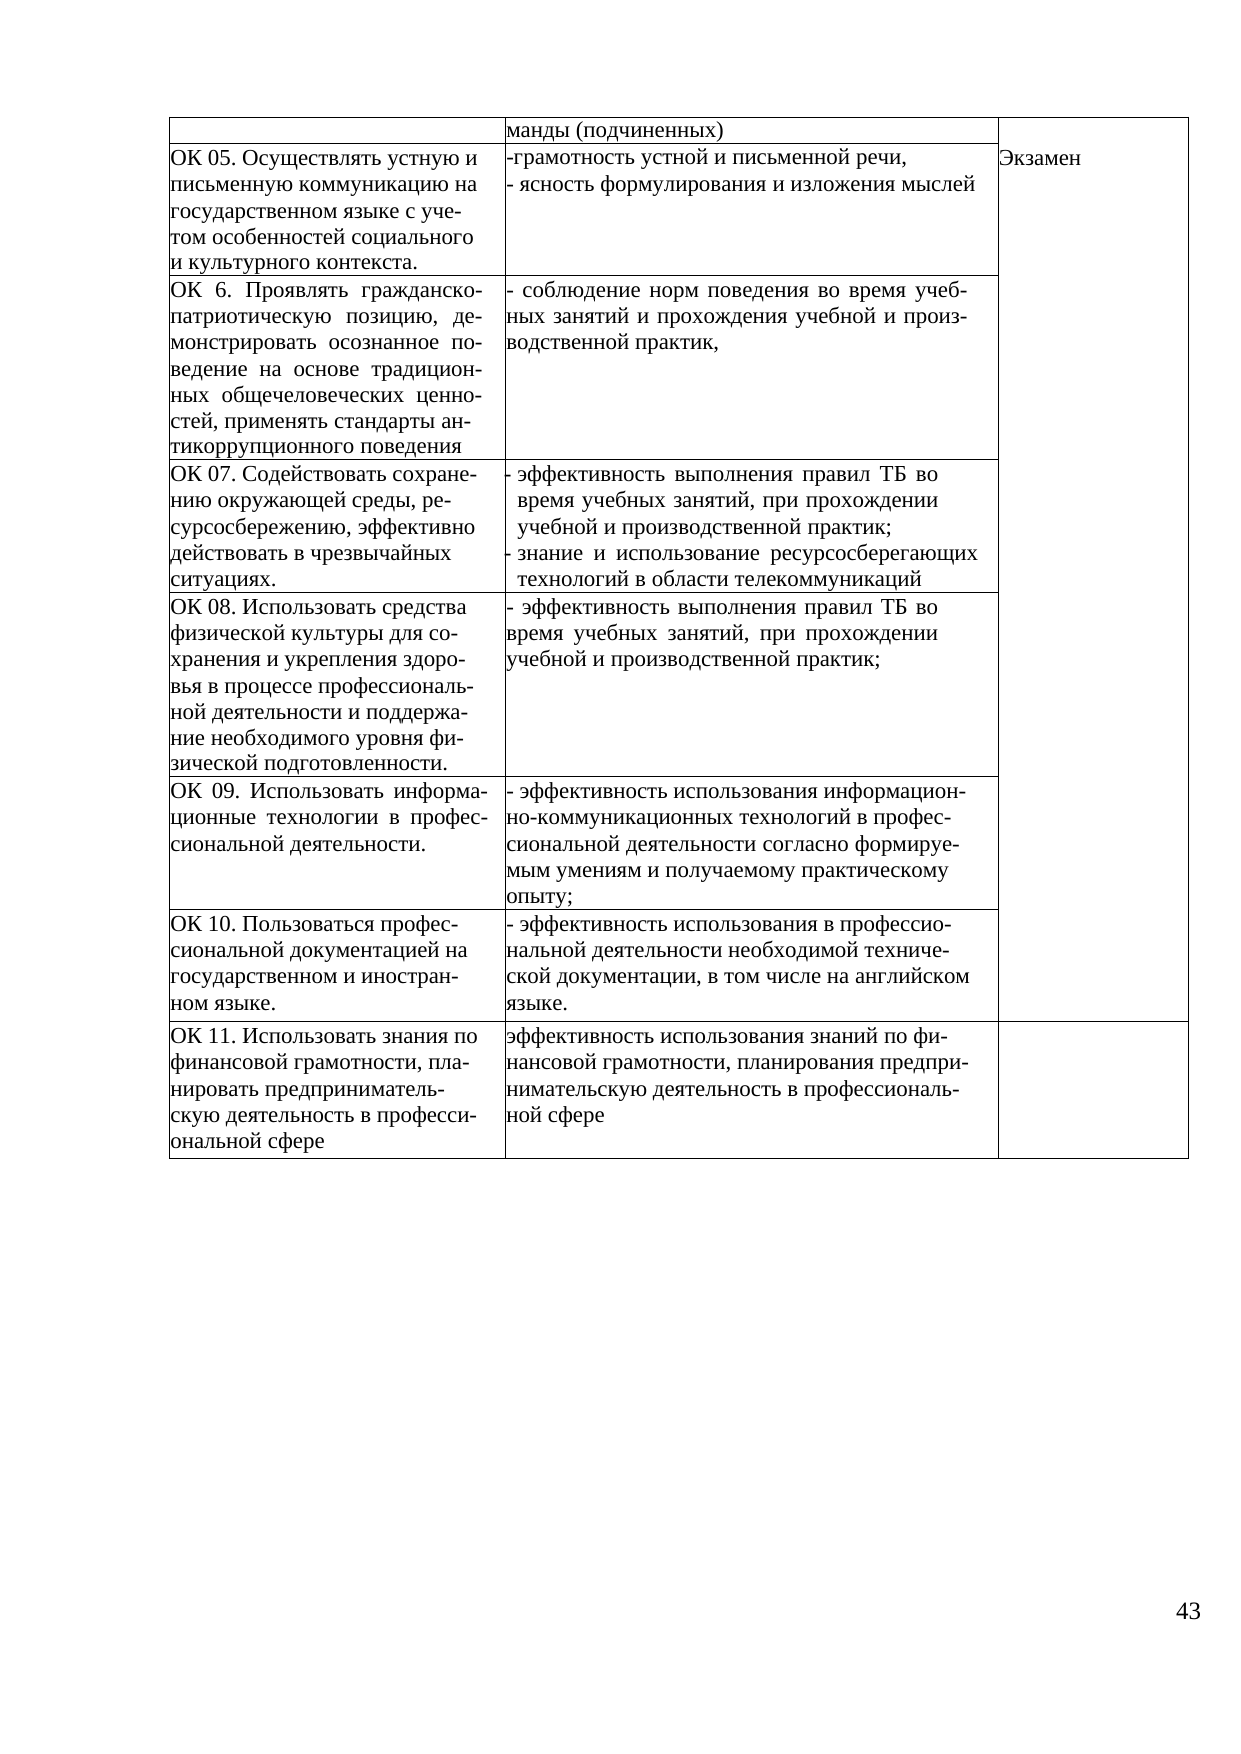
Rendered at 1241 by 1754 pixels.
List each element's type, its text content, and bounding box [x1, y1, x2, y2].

table_cell ОК 08. Использовать средства физической культуры для со- хранения и укрепления здоро- вья в процессе профессиональ- ной деятельности и поддержа- ние необходимого уровня фи- зической подготовленности. [170, 593, 505, 776]
table_cell ОК 09. Использовать информа- ционные технологии в профес- сиональной деятельности. [170, 777, 505, 909]
table_cell эффективность использования знаний по фи- нансовой грамотности, планирования предпри- нимательскую деятельность в профессиональ- ной сфере [506, 1022, 998, 1158]
table_cell ОК 07. Содействовать сохране- нию окружающей среды, ре- сурсосбережению, эффективно действовать в чрезвычайных ситуациях. [170, 460, 505, 592]
table_header Экзамен [999, 118, 1188, 1021]
table_cell ОК 6. Проявлять гражданско- патриотическую позицию, де- монстрировать осознанное по- ведение на основе традицион- ных общечеловеческих ценно- стей, применять стандарты ан- тикоррупционного поведения [170, 276, 505, 459]
table_cell - эффективность использования в профессио- нальной деятельности необходимой техниче- ской документации, в том числе на английском языке. [506, 910, 998, 1021]
table_cell ОК 11. Использовать знания по финансовой грамотности, пла- нировать предприниматель- скую деятельность в професси- ональной сфере [170, 1022, 505, 1158]
table_cell эффективность выполнения правил ТБ во время учебных занятий, при прохождении учебной и производственной практик; знание и использование ресурсосберегающих технологий в области телекоммуникаций [506, 460, 998, 592]
table_cell ОК 05. Осуществлять устную и письменную коммуникацию на государственном языке с уче- том особенностей социального и культурного контекста. [170, 144, 505, 275]
table_cell - эффективность выполнения правил ТБ во время учебных занятий, при прохождении учебной и производственной практик; [506, 593, 998, 776]
table_cell -грамотность устной и письменной речи, - ясность формулирования и изложения мыслей [506, 144, 998, 275]
table_header манды (подчиненных) [506, 118, 998, 143]
table_cell ОК 10. Пользоваться профес- сиональной документацией на государственном и иностран- ном языке. [170, 910, 505, 1021]
table_cell - соблюдение норм поведения во время учеб- ных занятий и прохождения учебной и произ- водственной практик, [506, 276, 998, 459]
table_cell [999, 1022, 1188, 1158]
table_cell - эффективность использования информацион- но-коммуникационных технологий в профес- сиональной деятельности согласно формируе- мым умениям и получаемому практическому опыту; [506, 777, 998, 909]
table_header [170, 118, 505, 143]
